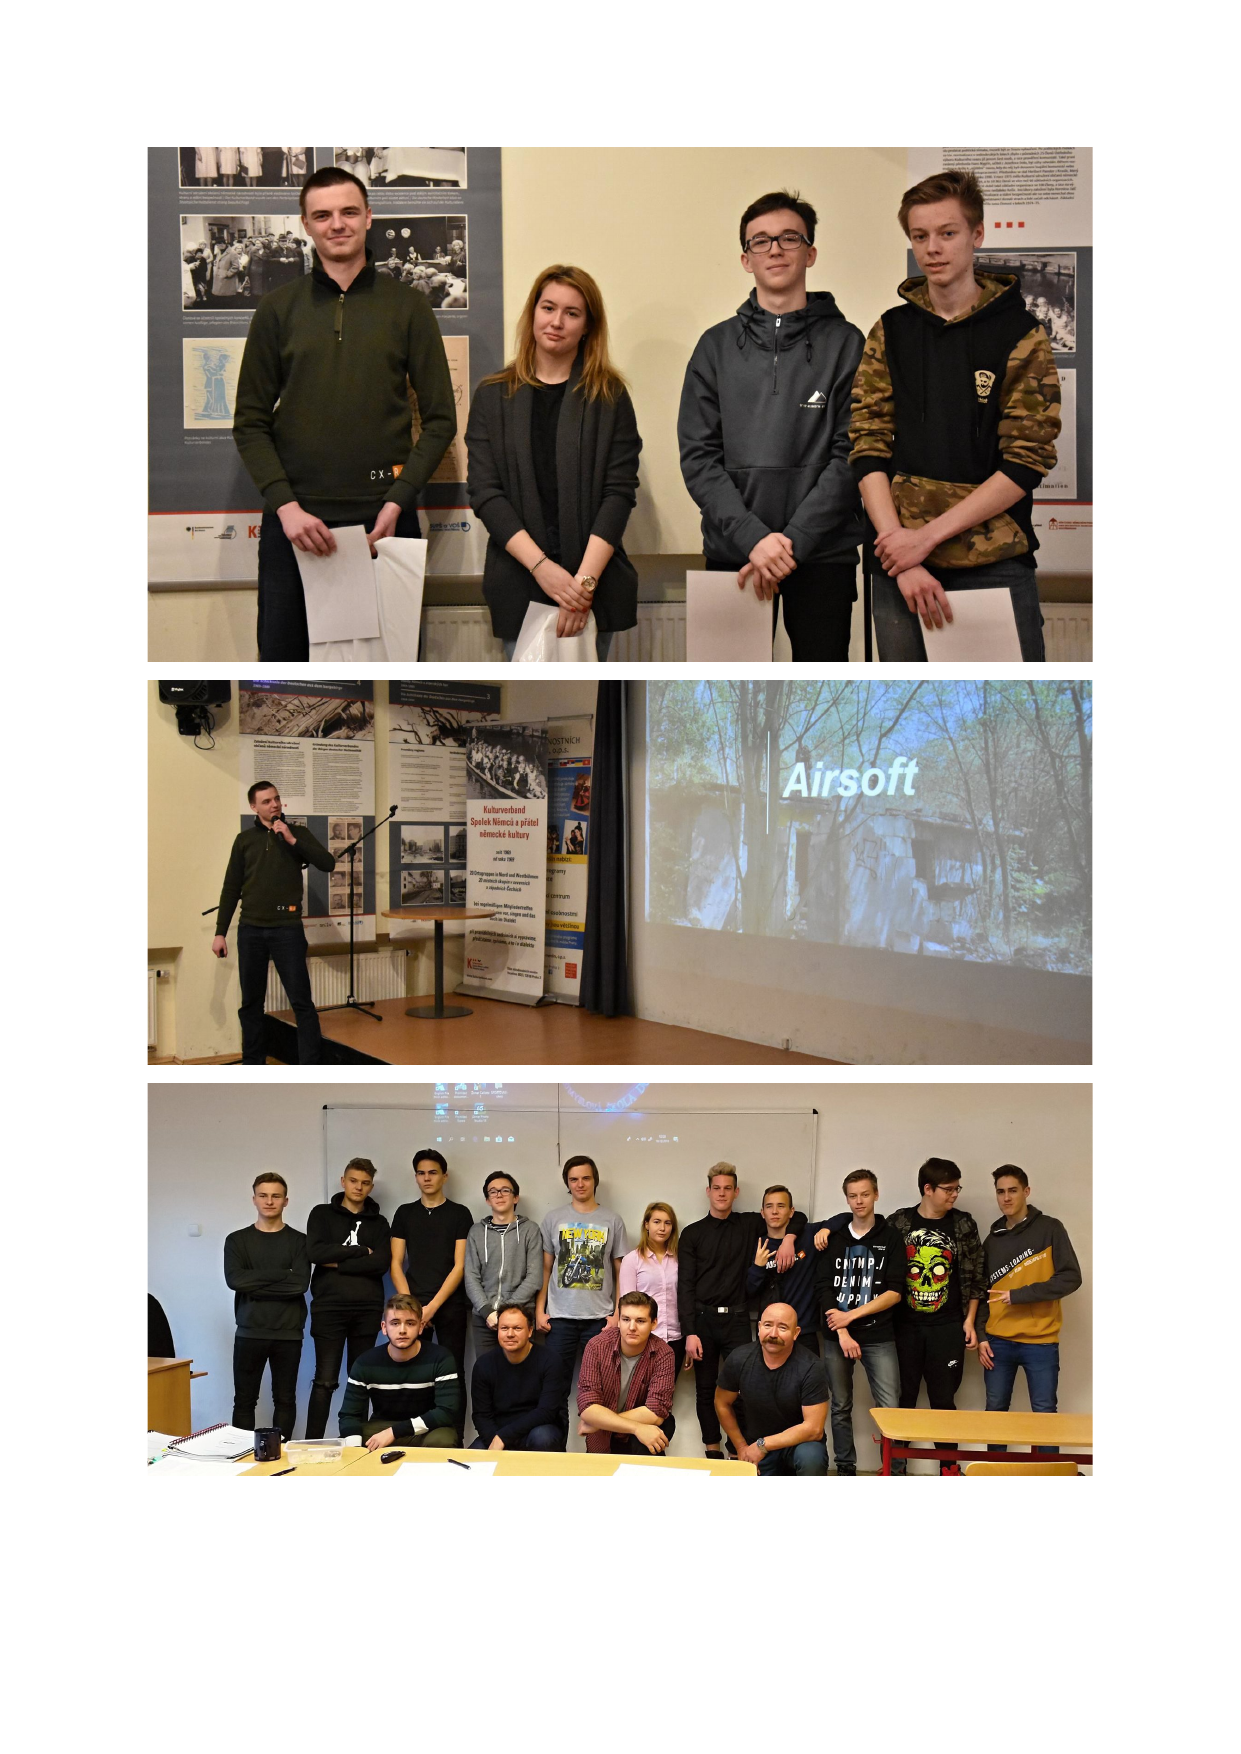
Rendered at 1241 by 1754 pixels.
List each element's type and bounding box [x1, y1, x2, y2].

picture [147, 1083, 1093, 1476]
picture [147, 147, 1093, 662]
picture [147, 680, 1093, 1065]
